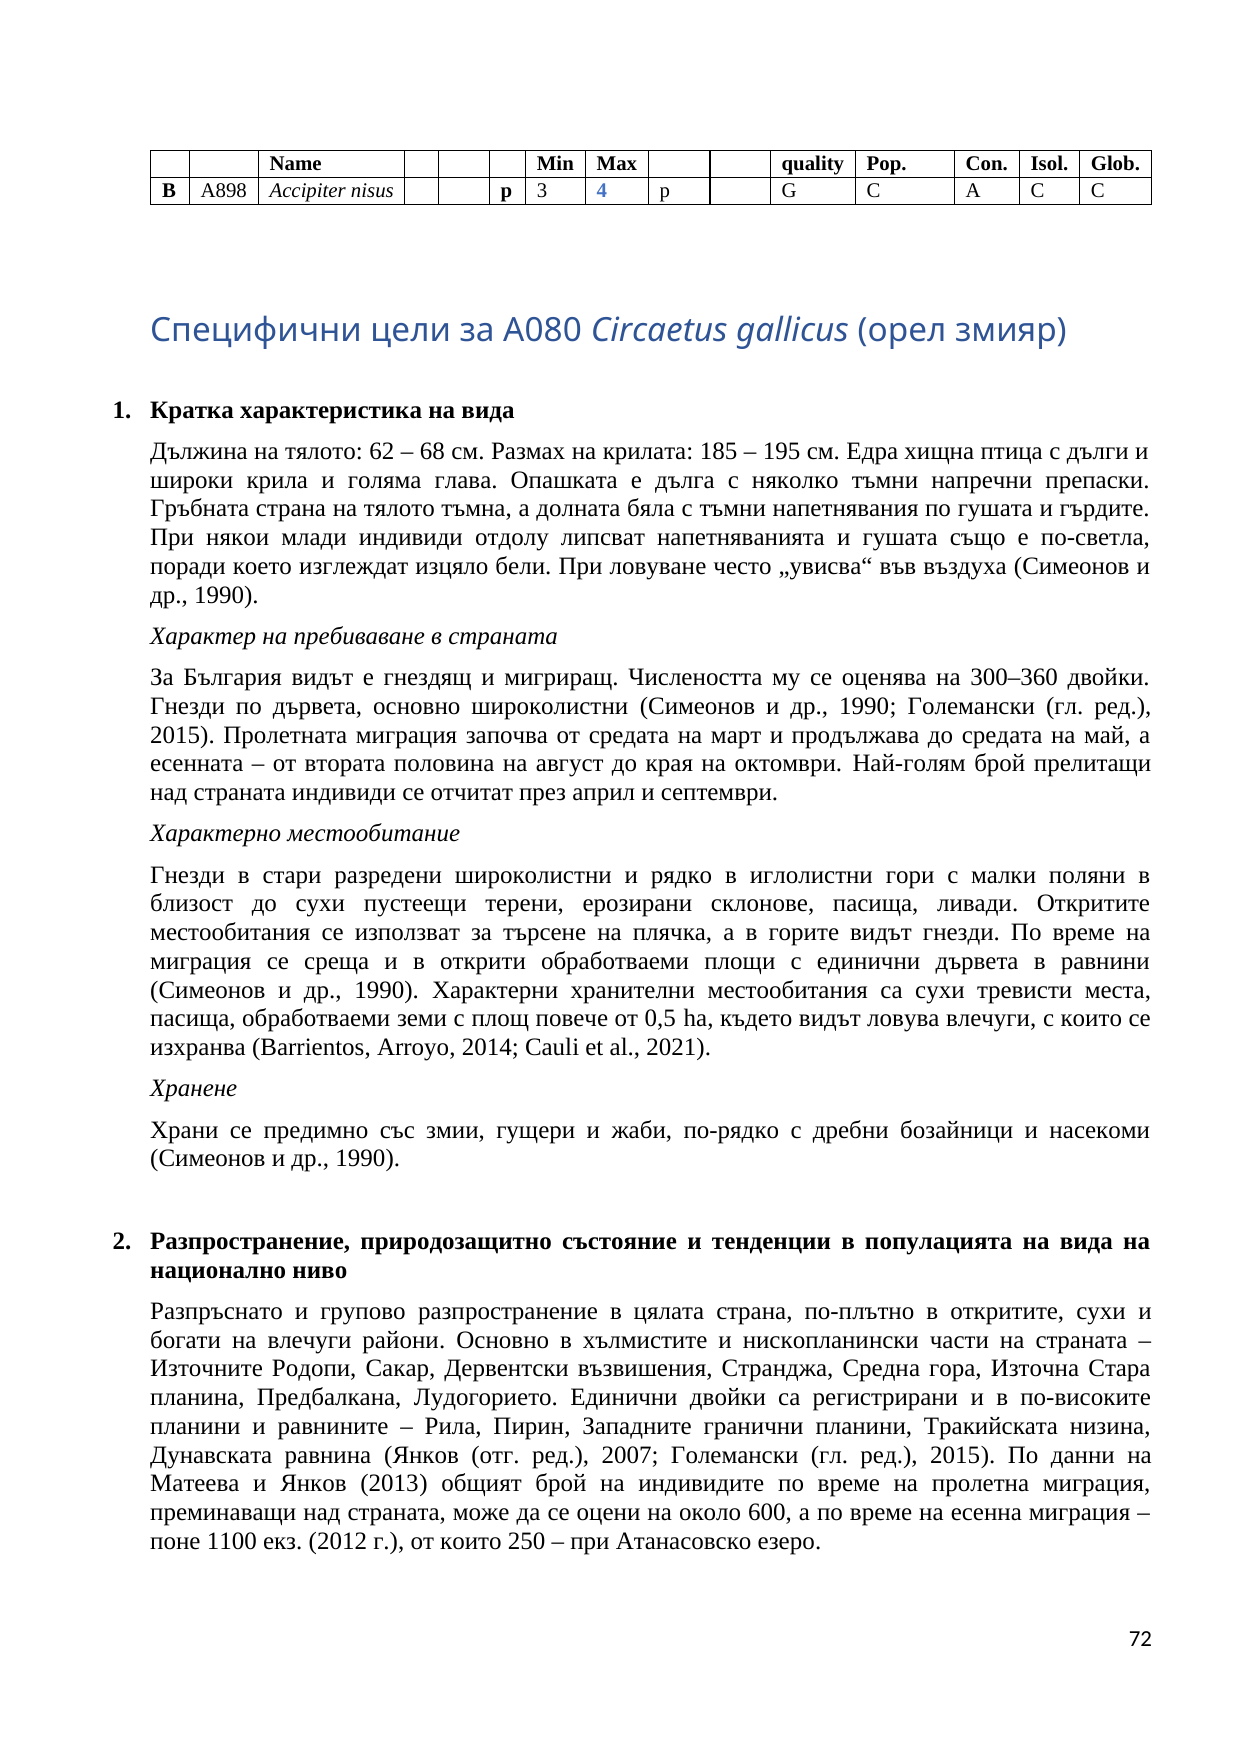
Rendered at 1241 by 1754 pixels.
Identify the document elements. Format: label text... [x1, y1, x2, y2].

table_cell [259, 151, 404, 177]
text Гнезди в стари разредени широколистни и рядко в иглолистни гори с малки поляни в близост до сухи пустеещи терени, ерозирани склонове, пасища, ливади. Откритите местообитания се използват за търсене на плячка, а в горите видът гнезди. По време на миграция се среща и в открити обработваеми площи с единични дървета в равнини (Симеонов и др., 1990). Характерни хранителни местообитания са сухи тревисти места, пасища, обработваеми земи с площ повече от 0,5 ha, където видът ловува влечуги, с които се изхранва (Barrientos, Arroyo, 2014; Cauli et al., 2021). [150, 860, 1152, 1061]
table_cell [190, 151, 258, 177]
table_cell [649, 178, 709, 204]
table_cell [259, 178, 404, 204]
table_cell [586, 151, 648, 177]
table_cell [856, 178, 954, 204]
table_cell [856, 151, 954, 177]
text Характерно местообитание [150, 818, 1152, 847]
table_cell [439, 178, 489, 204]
list Кратка характеристика на вида [112, 395, 1152, 423]
subtitle Специфични цели за A080 Circaetus gallicus (орел змияр) [150, 305, 1152, 351]
list Разпространение, природозащитно състояние и тенденции в популацията на вида на национално ниво [112, 1226, 1152, 1283]
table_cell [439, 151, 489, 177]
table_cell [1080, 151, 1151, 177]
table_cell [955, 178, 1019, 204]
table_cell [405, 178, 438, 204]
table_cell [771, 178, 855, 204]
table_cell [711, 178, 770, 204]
text Хранене [150, 1073, 1152, 1102]
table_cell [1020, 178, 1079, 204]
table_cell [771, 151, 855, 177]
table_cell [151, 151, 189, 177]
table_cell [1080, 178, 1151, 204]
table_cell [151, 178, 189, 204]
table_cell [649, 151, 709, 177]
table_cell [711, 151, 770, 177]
text Дължина на тялото: 62 – 68 см. Размах на крилата: 185 – 195 см. Едра хищна птица с дълги и широки крила и голяма глава. Опашката е дълга с няколко тъмни напречни препаски. Гръбната страна на тялото тъмна, а долната бяла с тъмни напетнявания по гушата и гърдите. При някои млади индивиди отдолу липсват напетняванията и гушата също е по-светла, поради което изглеждат изцяло бели. При ловуване често „увисва“ във въздуха (Симеонов и др., 1990). [150, 436, 1152, 608]
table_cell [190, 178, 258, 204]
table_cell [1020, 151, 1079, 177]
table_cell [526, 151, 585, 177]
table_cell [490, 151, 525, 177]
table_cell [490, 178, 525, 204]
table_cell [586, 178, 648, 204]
text Храни се предимно със змии, гущери и жаби, по-рядко с дребни бозайници и насекоми (Симеонов и др., 1990). [150, 1115, 1152, 1172]
text Характер на пребиваване в страната [150, 621, 1152, 650]
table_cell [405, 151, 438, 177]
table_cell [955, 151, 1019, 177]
text За България видът е гнездящ и мигриращ. Числеността му се оценява на 300–360 двойки. Гнезди по дървета, основно широколистни (Симеонов и др., 1990; Големански (гл. ред.), 2015). Пролетната миграция започва от средата на март и продължава до средата на май, а есенната – от втората половина на август до края на октомври. Най-голям брой прелитащи над страната индивиди се отчитат през април и септември. [150, 662, 1152, 806]
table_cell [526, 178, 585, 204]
text Разпръснато и групово разпространение в цялата страна, по-плътно в откритите, сухи и богати на влечуги райони. Основно в хълмистите и нископланински части на страната – Източните Родoпи, Сакар, Дервентски възвишения, Странджа, Средна гора, Източна Стара планина, Предбалкана, Лудогорието. Единични двойки са регистрирани и в по-високите планини и равнините – Рила, Пирин, Западните гранични планини, Тракийската низина, Дунавската равнина (Янков (отг. ред.), 2007; Големански (гл. ред.), 2015). По данни на Матеева и Янков (2013) общият брой на индивидите по време на пролетна миграция, преминаващи над страната, може да се оцени на около 600, а по време на есенна миграция – поне 1100 екз. (2012 г.), от които 250 – при Атанасовско езеро. [150, 1296, 1152, 1555]
